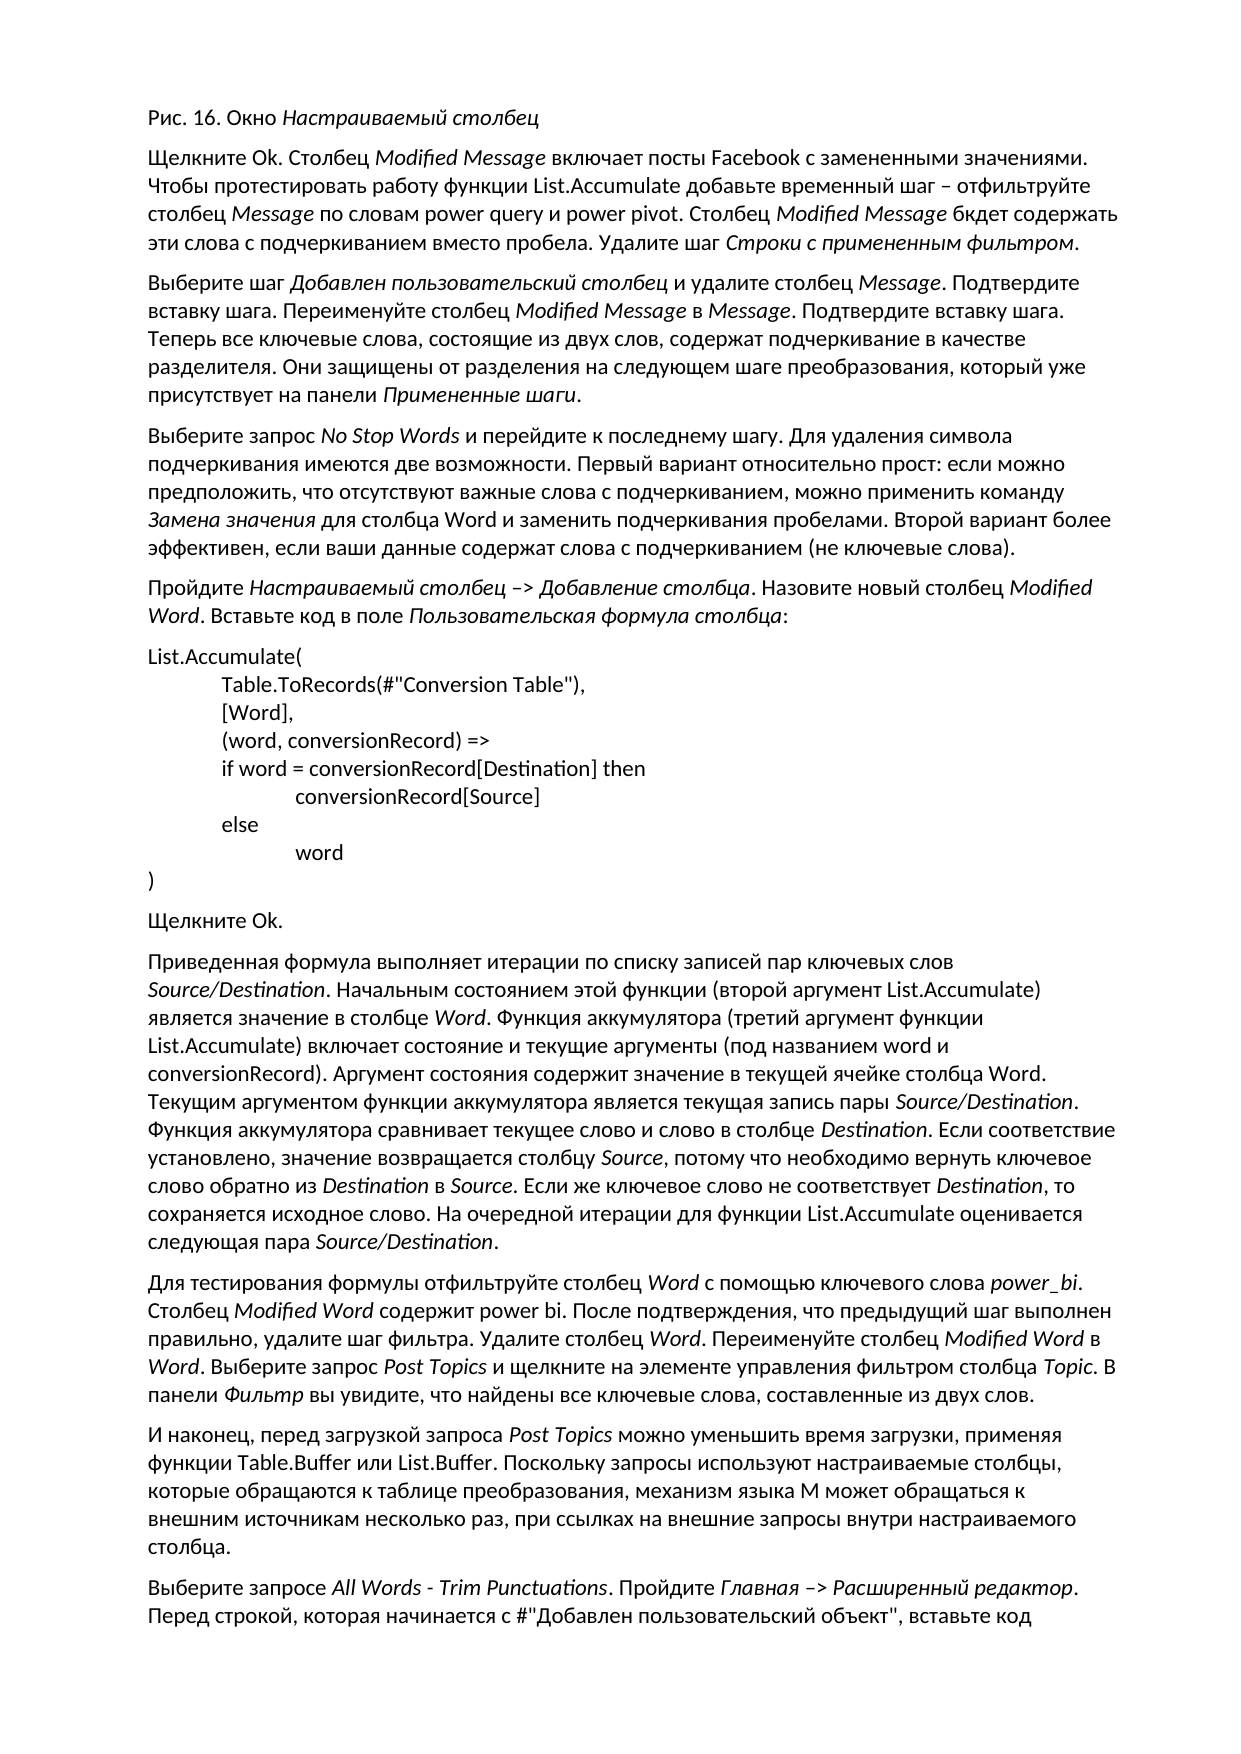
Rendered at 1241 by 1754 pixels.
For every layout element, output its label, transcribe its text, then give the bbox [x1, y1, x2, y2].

text Щелкните Ok. [148, 907, 1122, 934]
text Пройдите Настраиваемый столбец –> Добавление столбца. Назовите новый столбец Modified Word. Вставьте код в поле Пользовательская формула столбца: [148, 573, 1122, 629]
text Рис. 16. Окно Настраиваемый столбец [148, 103, 1122, 131]
text Выберите запрос No Stop Words и перейдите к последнему шагу. Для удаления символа подчеркивания имеются две возможности. Первый вариант относительно прост: если можно предположить, что отсутствуют важные слова с подчеркиванием, можно применить команду Замена значения для столбца Word и заменить подчеркивания пробелами. Второй вариант более эффективен, если ваши данные содержат слова с подчеркиванием (не ключевые слова). [148, 421, 1122, 561]
text И наконец, перед загрузкой запроса Post Topics можно уменьшить время загрузки, применяя функции Table.Buffer или List.Buffer. Поскольку запросы используют настраиваемые столбцы, которые обращаются к таблице преобразования, механизм языка M может обращаться к внешним источникам несколько раз, при ссылках на внешние запросы внутри настраиваемого столбца. [148, 1420, 1122, 1561]
text Выберите шаг Добавлен пользовательский столбец и удалите столбец Message. Подтвердите вставку шага. Переименуйте столбец Modified Message в Message. Подтвердите вставку шага. Теперь все ключевые слова, состоящие из двух слов, содержат подчеркивание в качестве разделителя. Они защищены от разделения на следующем шаге преобразования, который уже присутствует на панели Примененные шаги. [148, 268, 1122, 408]
text ) [148, 866, 1122, 894]
text (word, conversionRecord) => [148, 726, 1122, 754]
text word [221, 838, 1122, 866]
text Выберите запросе All Words - Trim Punctuations. Пройдите Главная –> Расширенный редактор. Перед строкой, которая начинается с #"Добавлен пользовательский объект", вставьте код [148, 1573, 1122, 1629]
text [Word], [148, 698, 1122, 726]
text if word = conversionRecord[Destination] then [148, 754, 1122, 782]
text List.Accumulate( [148, 642, 1122, 670]
text Для тестирования формулы отфильтруйте столбец Word с помощью ключевого слова power_bi. Столбец Modified Word содержит power bi. После подтверждения, что предыдущий шаг выполнен правильно, удалите шаг фильтра. Удалите столбец Word. Переименуйте столбец Modified Word в Word. Выберите запрос Post Topics и щелкните на элементе управления фильтром столбца Topic. В панели Фильтр вы увидите, что найдены все ключевые слова, составленные из двух слов. [148, 1268, 1122, 1408]
text Щелкните Ok. Столбец Modified Message включает посты Facebook с замененными значениями. Чтобы протестировать работу функции List.Accumulate добавьте временный шаг – отфильтруйте столбец Message по словам power query и power pivot. Столбец Modified Message бкдет содержать эти слова с подчеркиванием вместо пробела. Удалите шаг Строки с примененным фильтром. [148, 143, 1122, 256]
text conversionRecord[Source] [221, 782, 1122, 810]
text Table.ToRecords(#"Conversion Table"), [148, 670, 1122, 698]
text Приведенная формула выполняет итерации по списку записей пар ключевых слов Source/Destination. Начальным состоянием этой функции (второй аргумент List.Accumulate) является значение в столбце Word. Функция аккумулятора (третий аргумент функции List.Accumulate) включает состояние и текущие аргументы (под названием word и conversionRecord). Аргумент состояния содержит значение в текущей ячейке столбца Word. Текущим аргументом функции аккумулятора является текущая запись пары Source/Destination. Функция аккумулятора сравнивает текущее слово и слово в столбце Destination. Если соответствие установлено, значение возвращается столбцу Source, потому что необходимо вернуть ключевое слово обратно из Destination в Source. Если же ключевое слово не соответствует Destination, то сохраняется исходное слово. На очередной итерации для функции List.Accumulate оценивается следующая пара Source/Destination. [148, 947, 1122, 1255]
text else [148, 810, 1122, 838]
